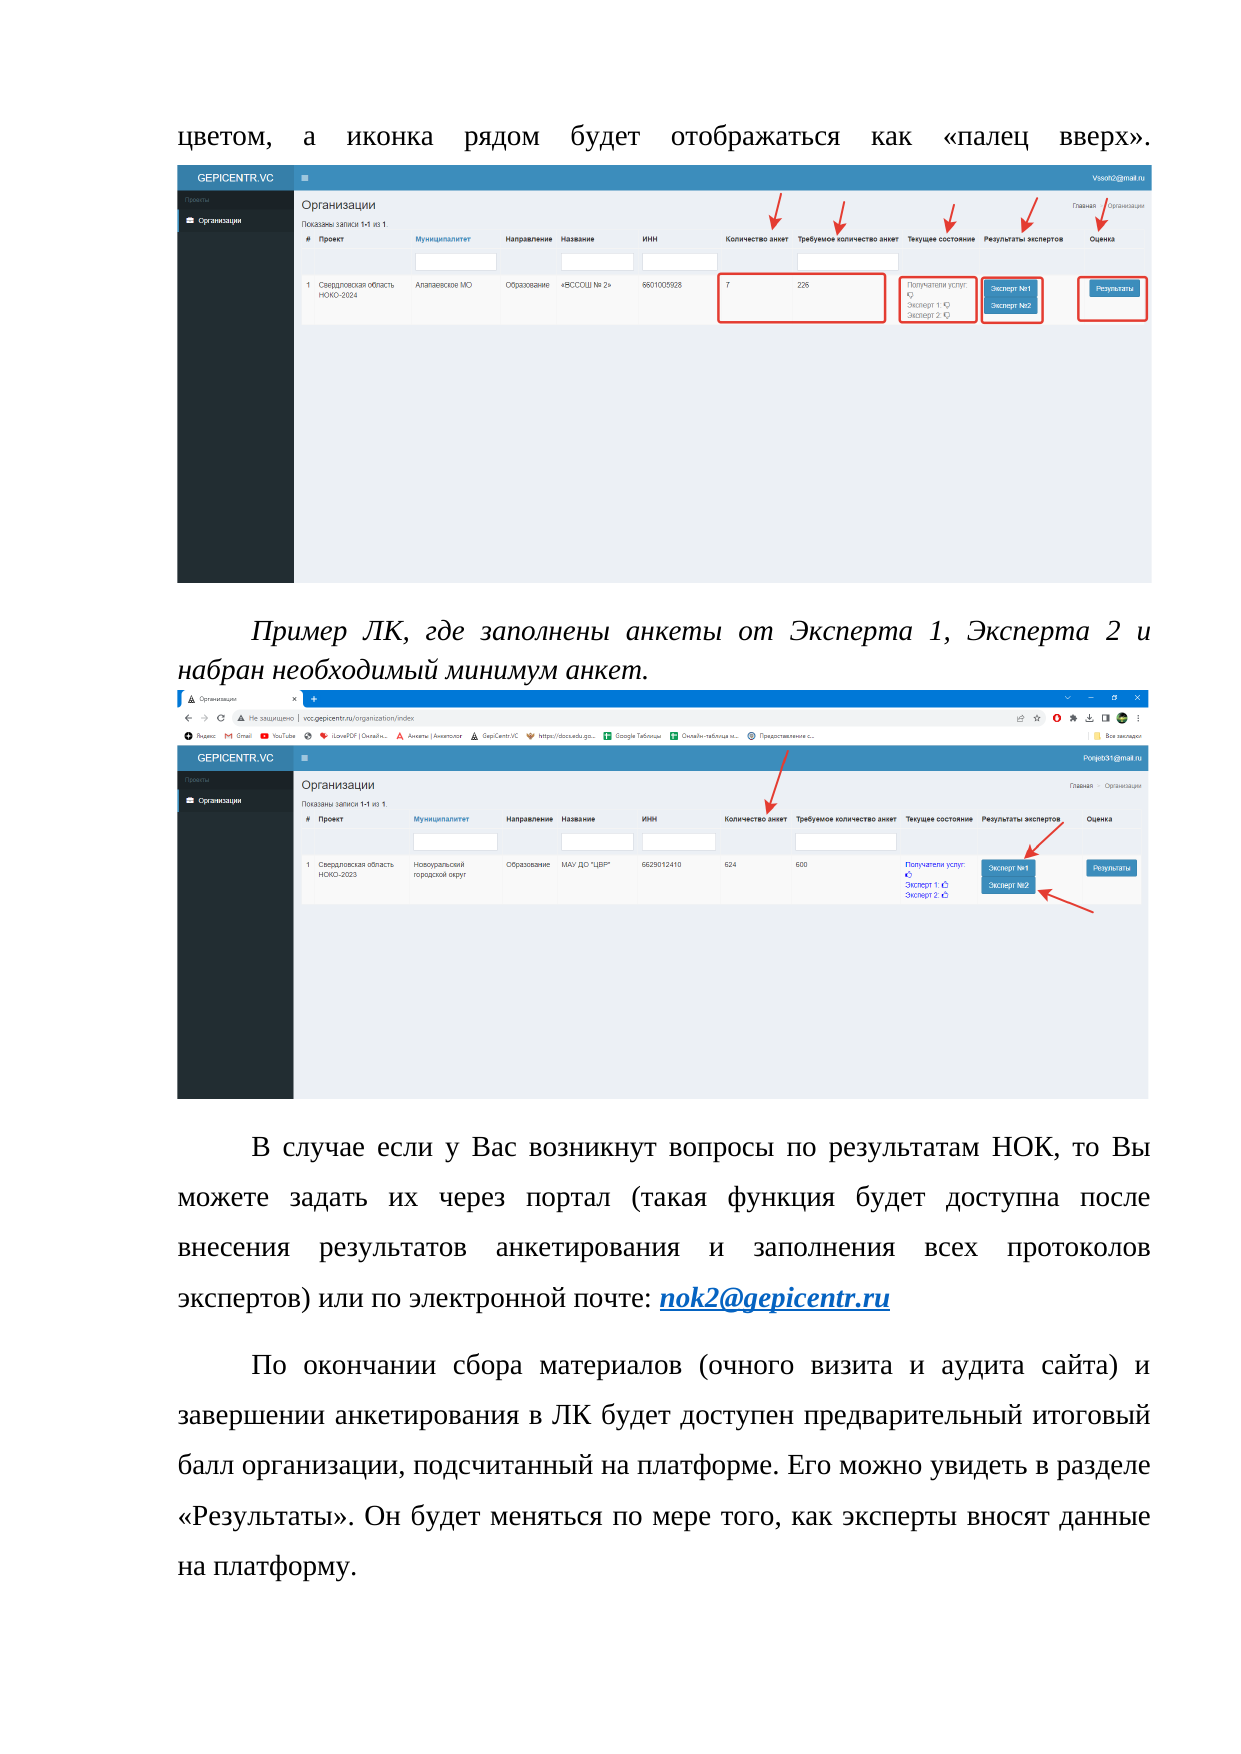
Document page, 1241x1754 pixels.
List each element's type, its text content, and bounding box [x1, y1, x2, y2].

text В случае если у Вас возникнут вопросы по результатам НОК, то Вы можете задать их через портал (такая функция будет доступна после внесения результатов анкетирования и заполнения всех протоколов экспертов) или по электронной почте: nok2@gepicentr.ru [177, 1129, 1152, 1313]
picture [177, 690, 1149, 1099]
text По окончании сбора материалов (очного визита и аудита сайта) и завершении анкетирования в ЛК будет доступен предварительный итоговый балл организации, подсчитанный на платформе. Его можно увидеть в разделе «Результаты». Он будет меняться по мере того, как эксперты вносят данные на платформу. [177, 1347, 1152, 1582]
picture [177, 165, 1152, 583]
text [177, 118, 1152, 165]
text Пример ЛК, где заполнены анкеты от Эксперта 1, Эксперта 2 и набран необходимый минимум анкет. [177, 613, 1152, 686]
